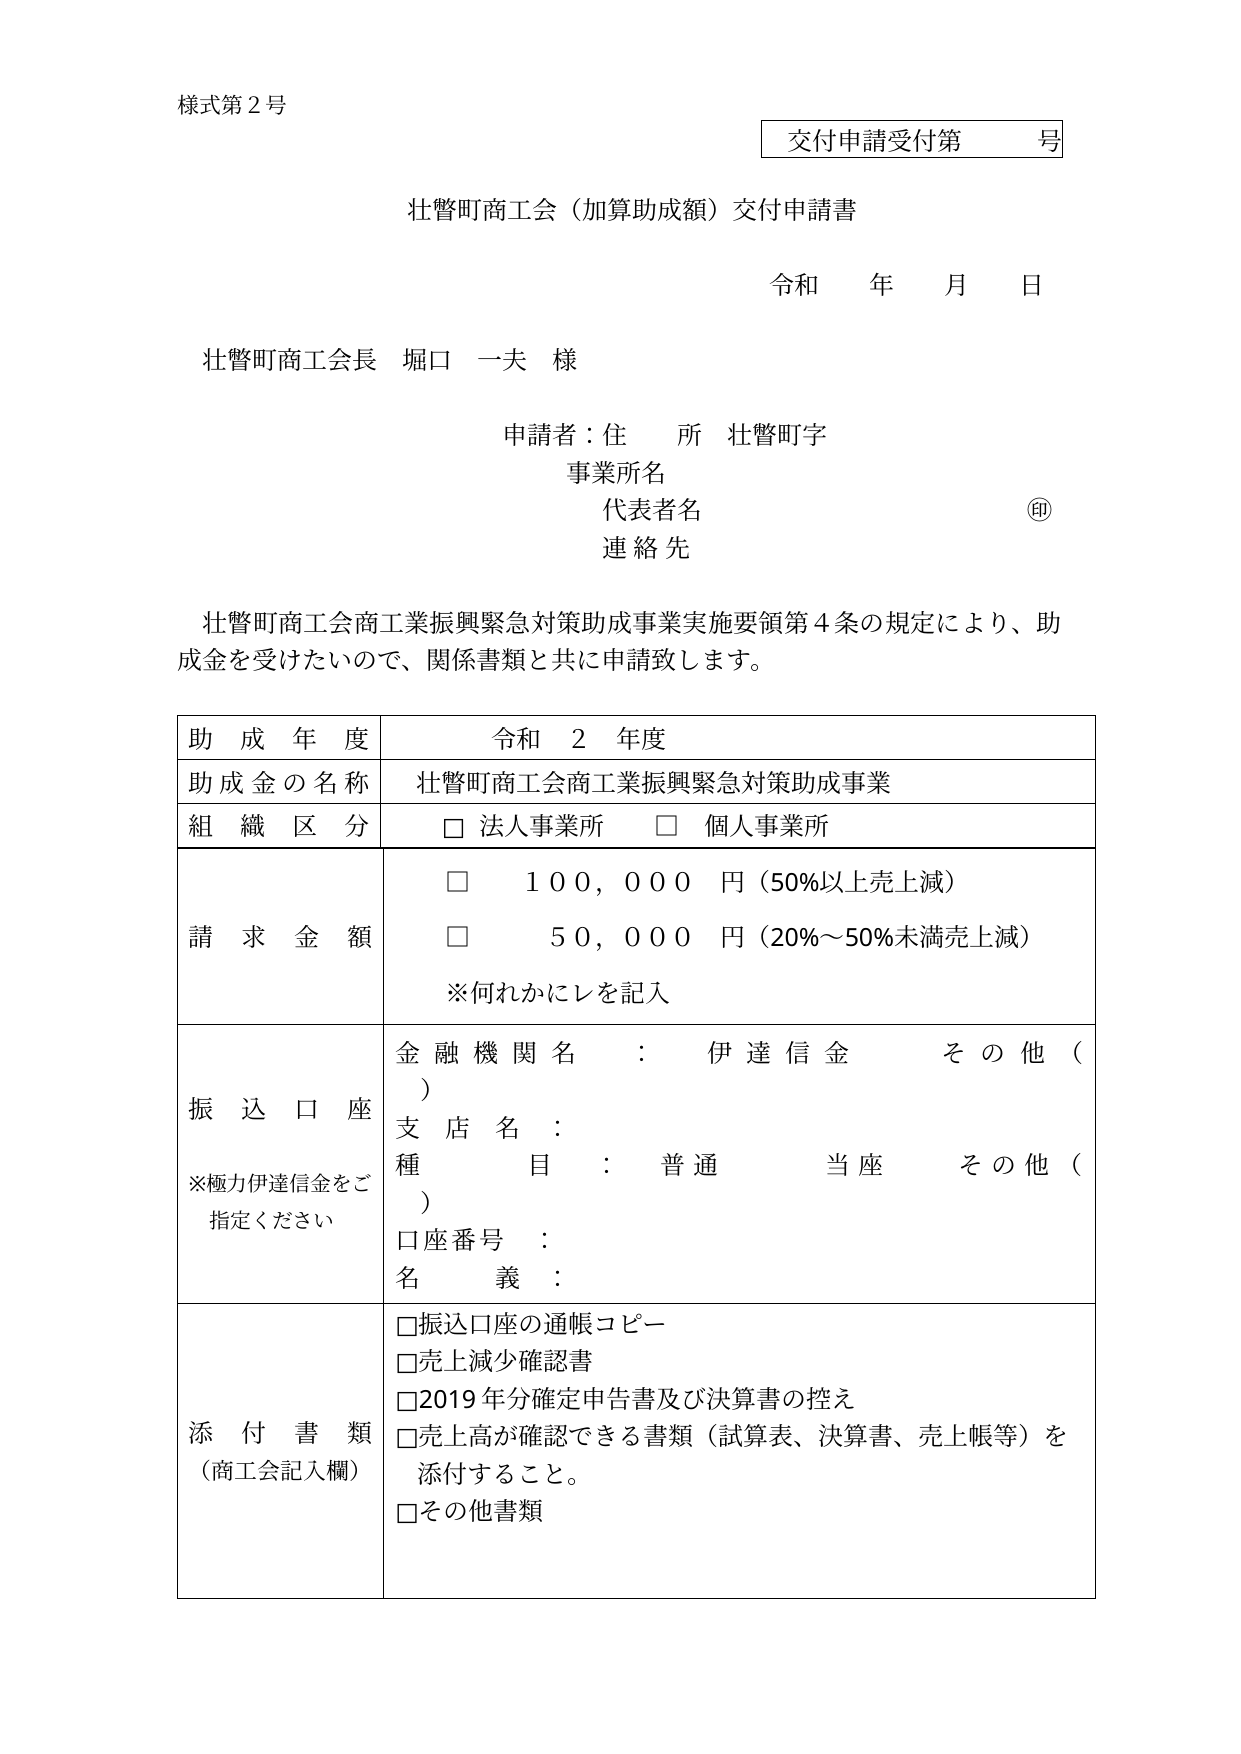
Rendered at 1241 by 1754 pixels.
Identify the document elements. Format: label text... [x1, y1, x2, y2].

table_cell 金融機関名 ： 伊達信金 その他（ ） 支 店 名 ： 種 目 ： 普通 当座 その他（ ） 口座番号 ： 名 義 ： [384, 1025, 1095, 1303]
text 連 絡 先 [177, 527, 1063, 565]
text 壮瞥町商工会商工業振興緊急対策助成事業実施要領第４条の規定により、助成金を受けたいので、関係書類と共に申請致します。 [177, 602, 1063, 677]
table_cell □振込口座の通帳コピー □売上減少確認書 □2019年分確定申告書及び決算書の控え □売上高が確認できる書類（試算表、決算書、売上帳等）を 添付すること。 □その他書類 [384, 1304, 1095, 1598]
table_cell 法人事業所 □ 個人事業所 [381, 804, 1095, 847]
text 申請者：住 所 壮瞥町字 [177, 415, 1063, 452]
text 代表者名 ㊞ [177, 490, 1063, 527]
text 事業所名 [177, 452, 1063, 490]
table_header 令和 ２ 年度 [381, 716, 1095, 759]
table_cell 助成金の名称 [178, 760, 380, 803]
table_cell 壮瞥町商工会商工業振興緊急対策助成事業 [381, 760, 1095, 803]
text 令和 年 月 日 [177, 265, 1063, 302]
table_header 請求金額 [178, 849, 383, 1024]
text 壮瞥町商工会（加算助成額）交付申請書 [177, 190, 1063, 227]
text 壮瞥町商工会長 堀口 一夫 様 [177, 340, 1063, 377]
table_header 助成年度 [178, 716, 380, 759]
table_cell 振込口座 ※極力伊達信金をご指定ください [178, 1025, 383, 1303]
table_cell 添付書類 （商工会記入欄） [178, 1304, 383, 1598]
table_cell 組織区分 [178, 804, 380, 847]
table_header □ １００，０００ 円（50%以上売上減） □ ５０，０００ 円（20%～50%未満売上減） ※何れかにレを記入 [384, 849, 1095, 1024]
